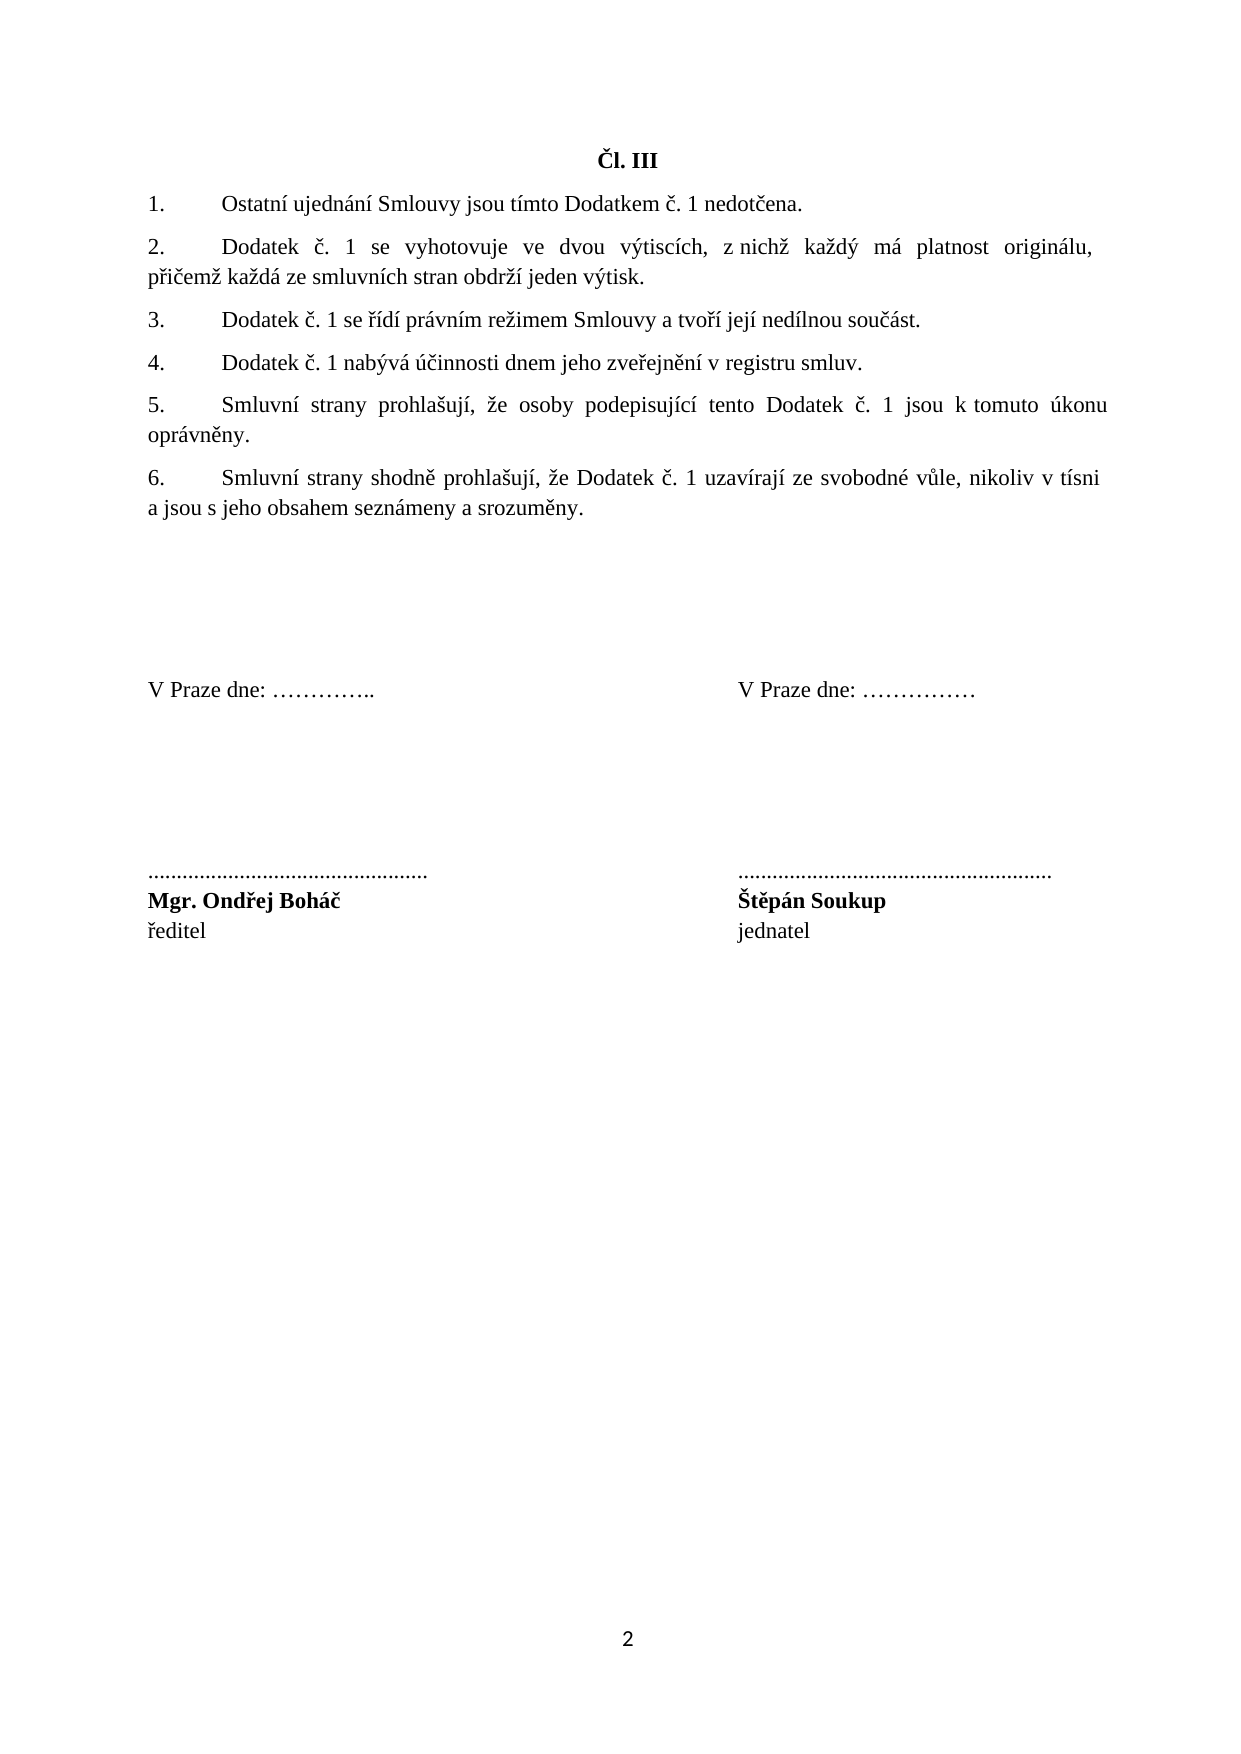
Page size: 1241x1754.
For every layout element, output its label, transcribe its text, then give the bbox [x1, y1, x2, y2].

text V Praze dne: ………….. V Praze dne: …………… [148, 676, 1107, 702]
list Dodatek č. 1 se vyhotovuje ve dvou výtiscích, z nichž každý má platnost originálu, přičemž každá ze smluvních stran obdrží jeden výtisk. [148, 233, 1107, 289]
list Ostatní ujednání Smlouvy jsou tímto Dodatkem č. 1 nedotčena. [148, 190, 1107, 217]
text ................................................. ....................................................... [148, 857, 1107, 883]
text ředitel jednatel [148, 917, 1107, 944]
list Smluvní strany shodně prohlašují, že Dodatek č. 1 uzavírají ze svobodné vůle, nikoliv v tísni a jsou s jeho obsahem seznámeny a srozuměny. [148, 464, 1107, 521]
text Mgr. Ondřej Boháč Štěpán Soukup [148, 887, 1107, 913]
list Dodatek č. 1 se řídí právním režimem Smlouvy a tvoří její nedílnou součást. [148, 306, 1107, 332]
list Smluvní strany prohlašují, že osoby podepisující tento Dodatek č. 1 jsou k tomuto úkonu oprávněny. [148, 391, 1107, 448]
text Čl. III [148, 148, 1107, 174]
list Dodatek č. 1 nabývá účinnosti dnem jeho zveřejnění v registru smluv. [148, 349, 1107, 375]
